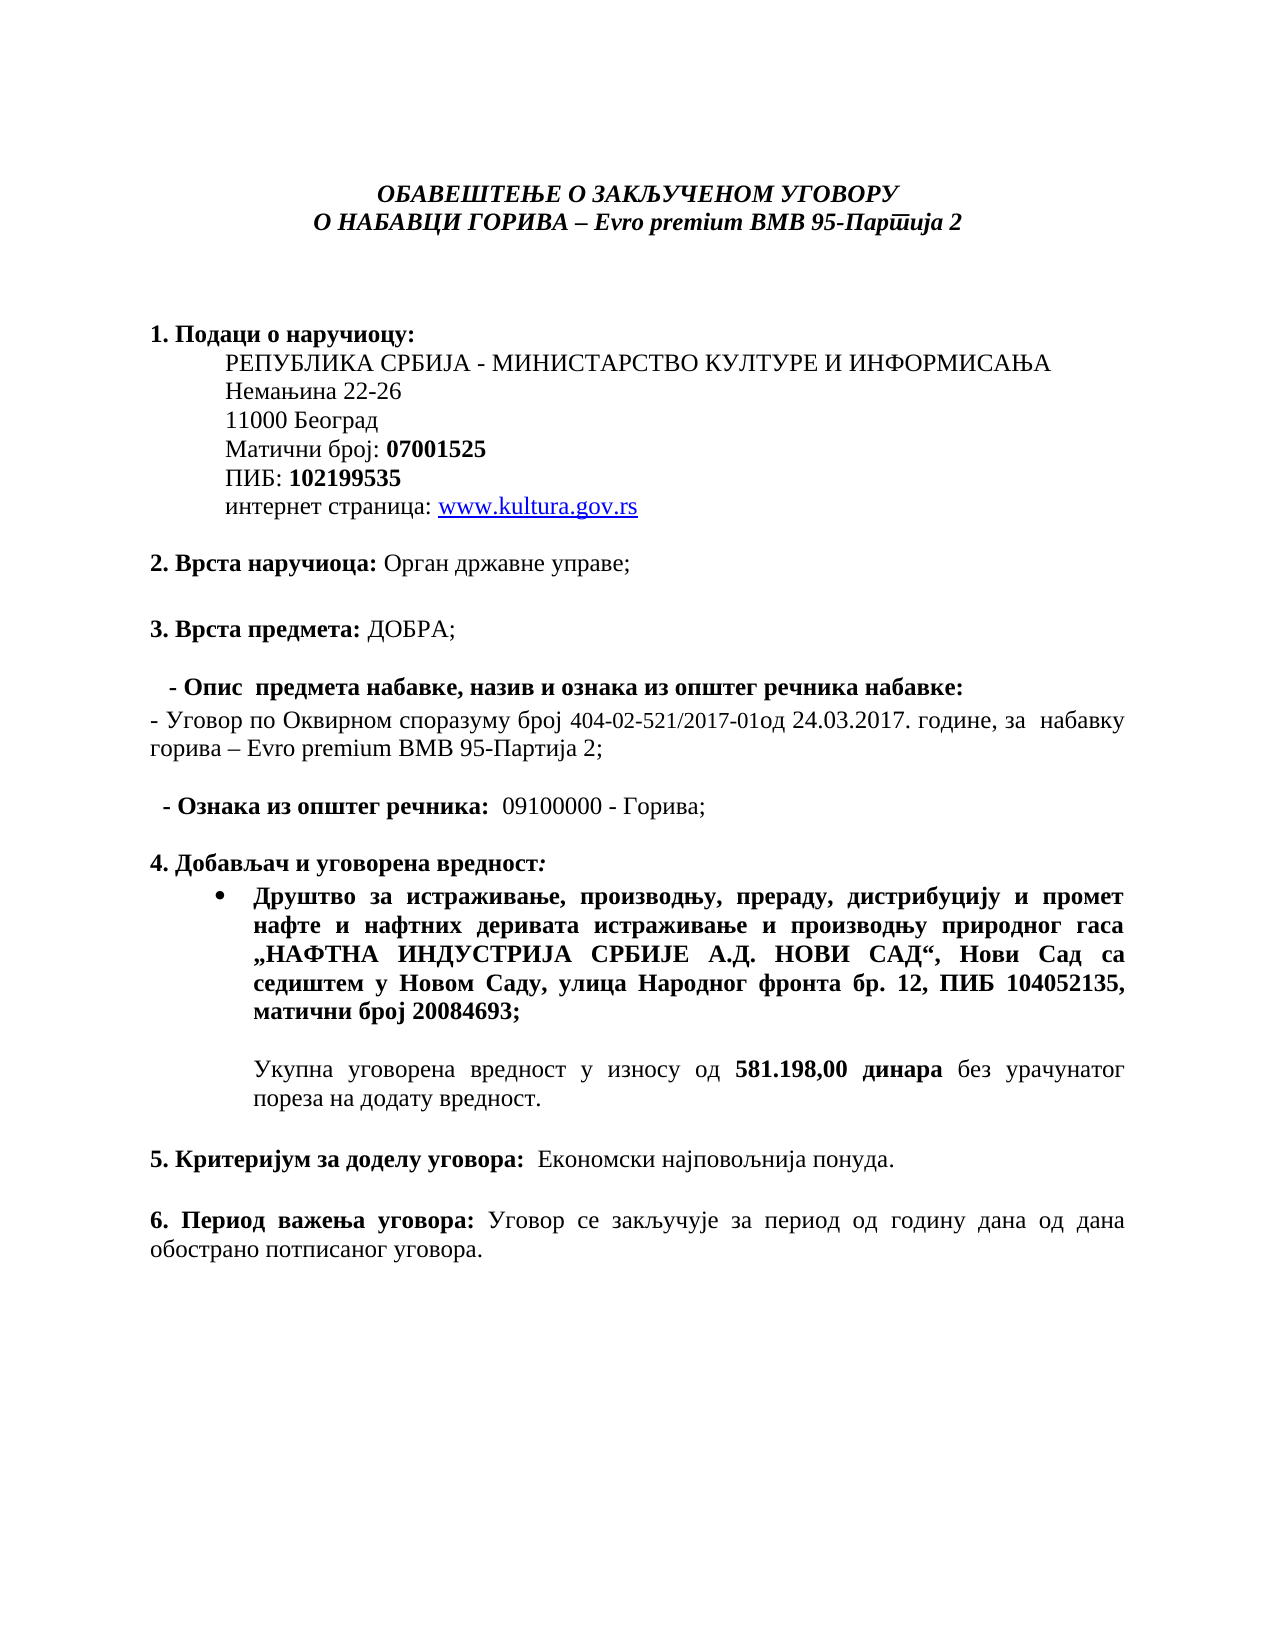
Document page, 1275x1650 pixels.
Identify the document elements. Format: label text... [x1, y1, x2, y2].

text 1. Подаци о наручиоцу: [150, 319, 1125, 348]
text О НАБАВЦИ ГОРИВА – Evro premium BMB 95-Партија 2 [150, 207, 1125, 236]
list Друштво за истраживање, производњу, прераду, дистрибуцију и промет нафте и нафтних деривата истраживање и производњу природног гаса „НАФТНА ИНДУСТРИЈА СРБИЈЕ А.Д. НОВИ САД“, Нови Сад са седиштем у Новом Саду, улица Народног фронта бр. 12, ПИБ 104052135, матични број 20084693; [216, 881, 1125, 1025]
text - Опис предмета набавке, назив и ознака из општег речника набавке: [169, 672, 1125, 700]
text - Угoвoр пo Oквирнoм спoрaзуму брoj 404-02-521/2017-01од 24.03.2017. године, за набавку горива – Evro premium BMB 95-Партија 2; [150, 705, 1125, 762]
text ОБАВЕШТЕЊЕ О ЗАКЉУЧЕНОМ УГОВОРУ [150, 179, 1125, 207]
text интернет страница: www.kultura.gov.rs [150, 491, 1125, 520]
list Укупна уговорена вредност у износу од 581.198,00 динара без урачунатог пореза на додату вредност. [253, 1054, 1125, 1111]
text 11000 Београд [150, 405, 1125, 434]
text Матични број: 07001525 [150, 434, 1125, 463]
text Немањина 22-26 [150, 376, 1125, 405]
text 2. Врста наручиоца: Орган државне управе; [150, 548, 1125, 577]
text 4. Добављач и уговорена вредност: [150, 848, 1125, 877]
text 5. Критеријум за доделу уговора: Економски најповољнија понуда. [150, 1144, 1125, 1172]
text РЕПУБЛИКА СРБИЈА - МИНИСТАРСТВО КУЛТУРЕ И ИНФОРМИСАЊА [150, 348, 1125, 376]
list - Ознака из општег речника: 09100000 - Горива; [150, 791, 1125, 820]
text 6. Период важења уговора: Уговор се закључује за период од годину дана од дана обострано потписаног уговора. [150, 1206, 1125, 1263]
text 3. Врста предмета: ДОБРА; [150, 614, 1125, 643]
text ПИБ: 102199535 [150, 463, 1125, 491]
